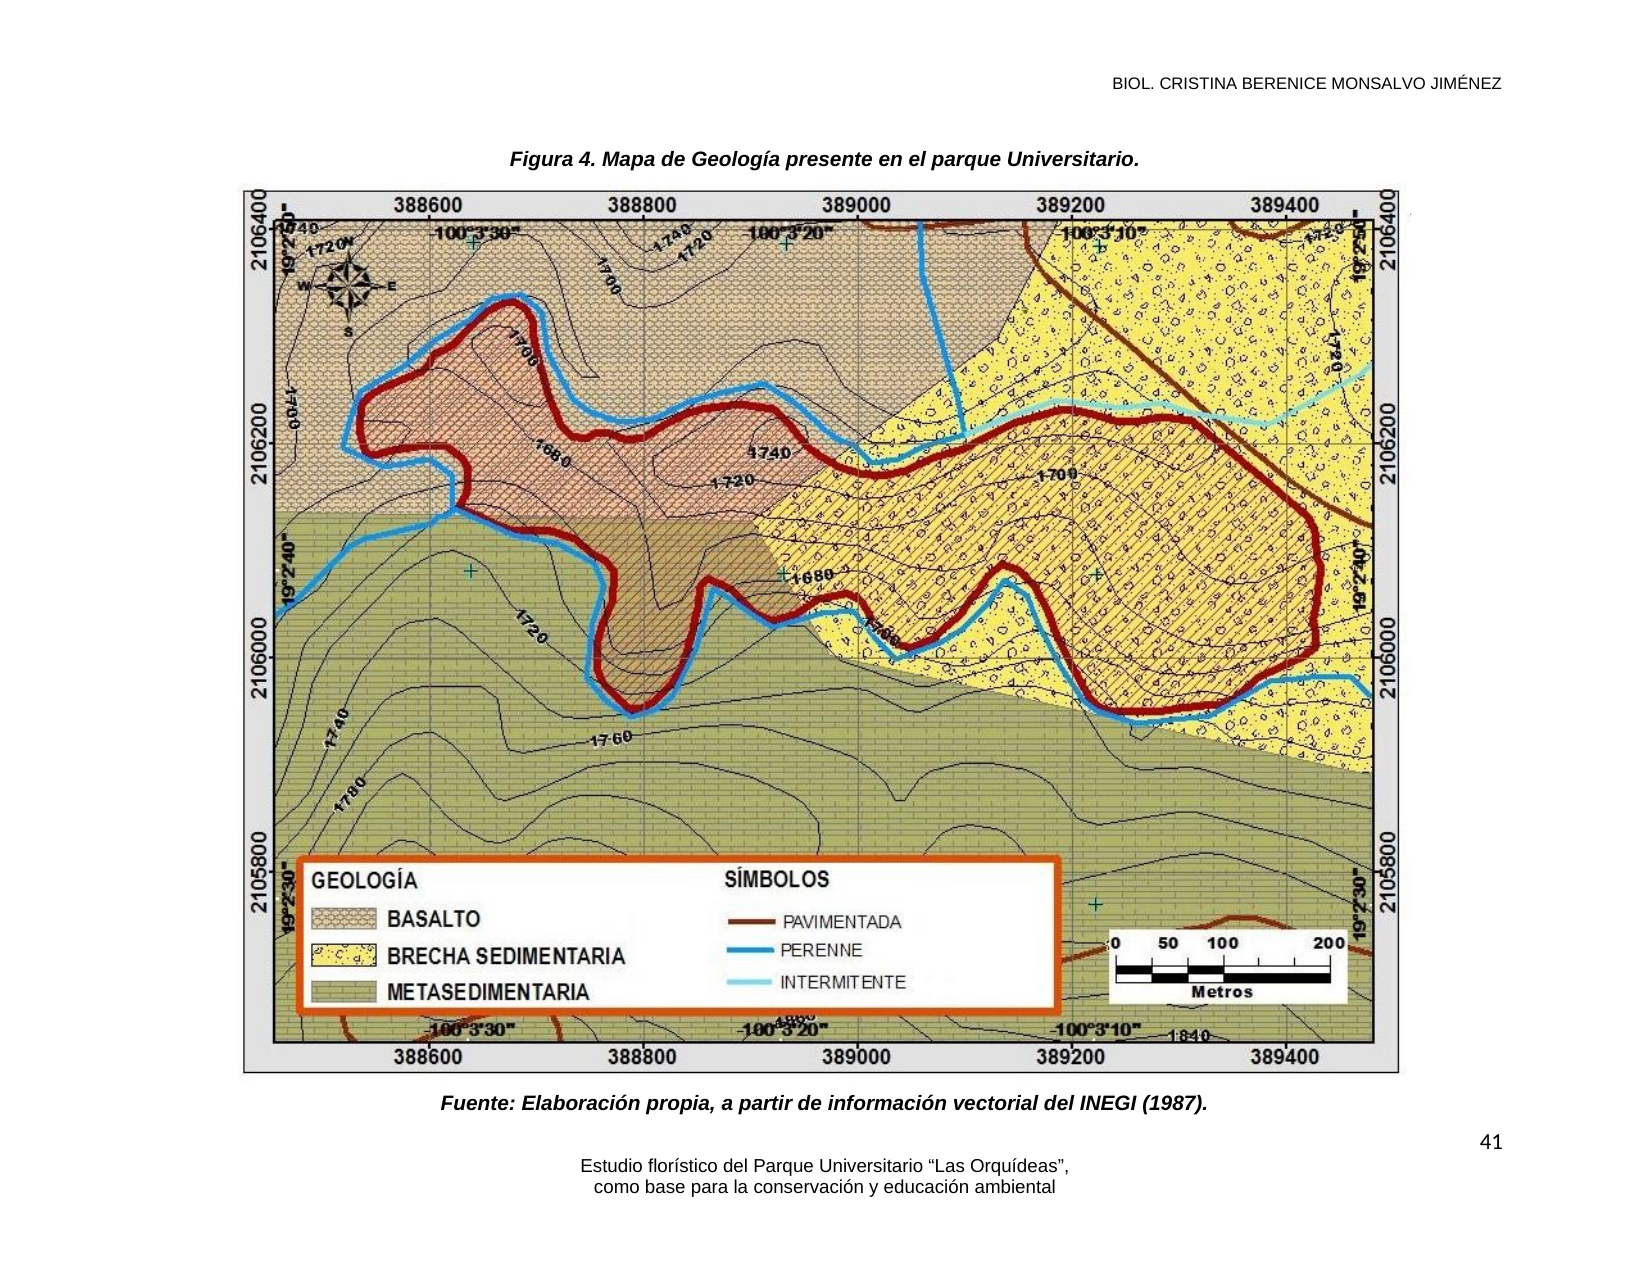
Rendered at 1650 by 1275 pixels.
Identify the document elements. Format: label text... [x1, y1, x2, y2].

text BIOL. CRISTINA BERENICE MONSALVO JIMÉNEZ [227, 74, 1502, 93]
text Fuente: Elaboración propia, a partir de información vectorial del INEGI (1987). [438, 1081, 1211, 1115]
text Estudio florístico del Parque Universitario “Las Orquídeas”, como base para la conservación y educación ambiental [578, 1155, 1071, 1198]
picture [237, 183, 1412, 1081]
text Figura 4. Mapa de Geología presente en el parque Universitario. [509, 146, 1514, 170]
text 41 [227, 1127, 1503, 1155]
